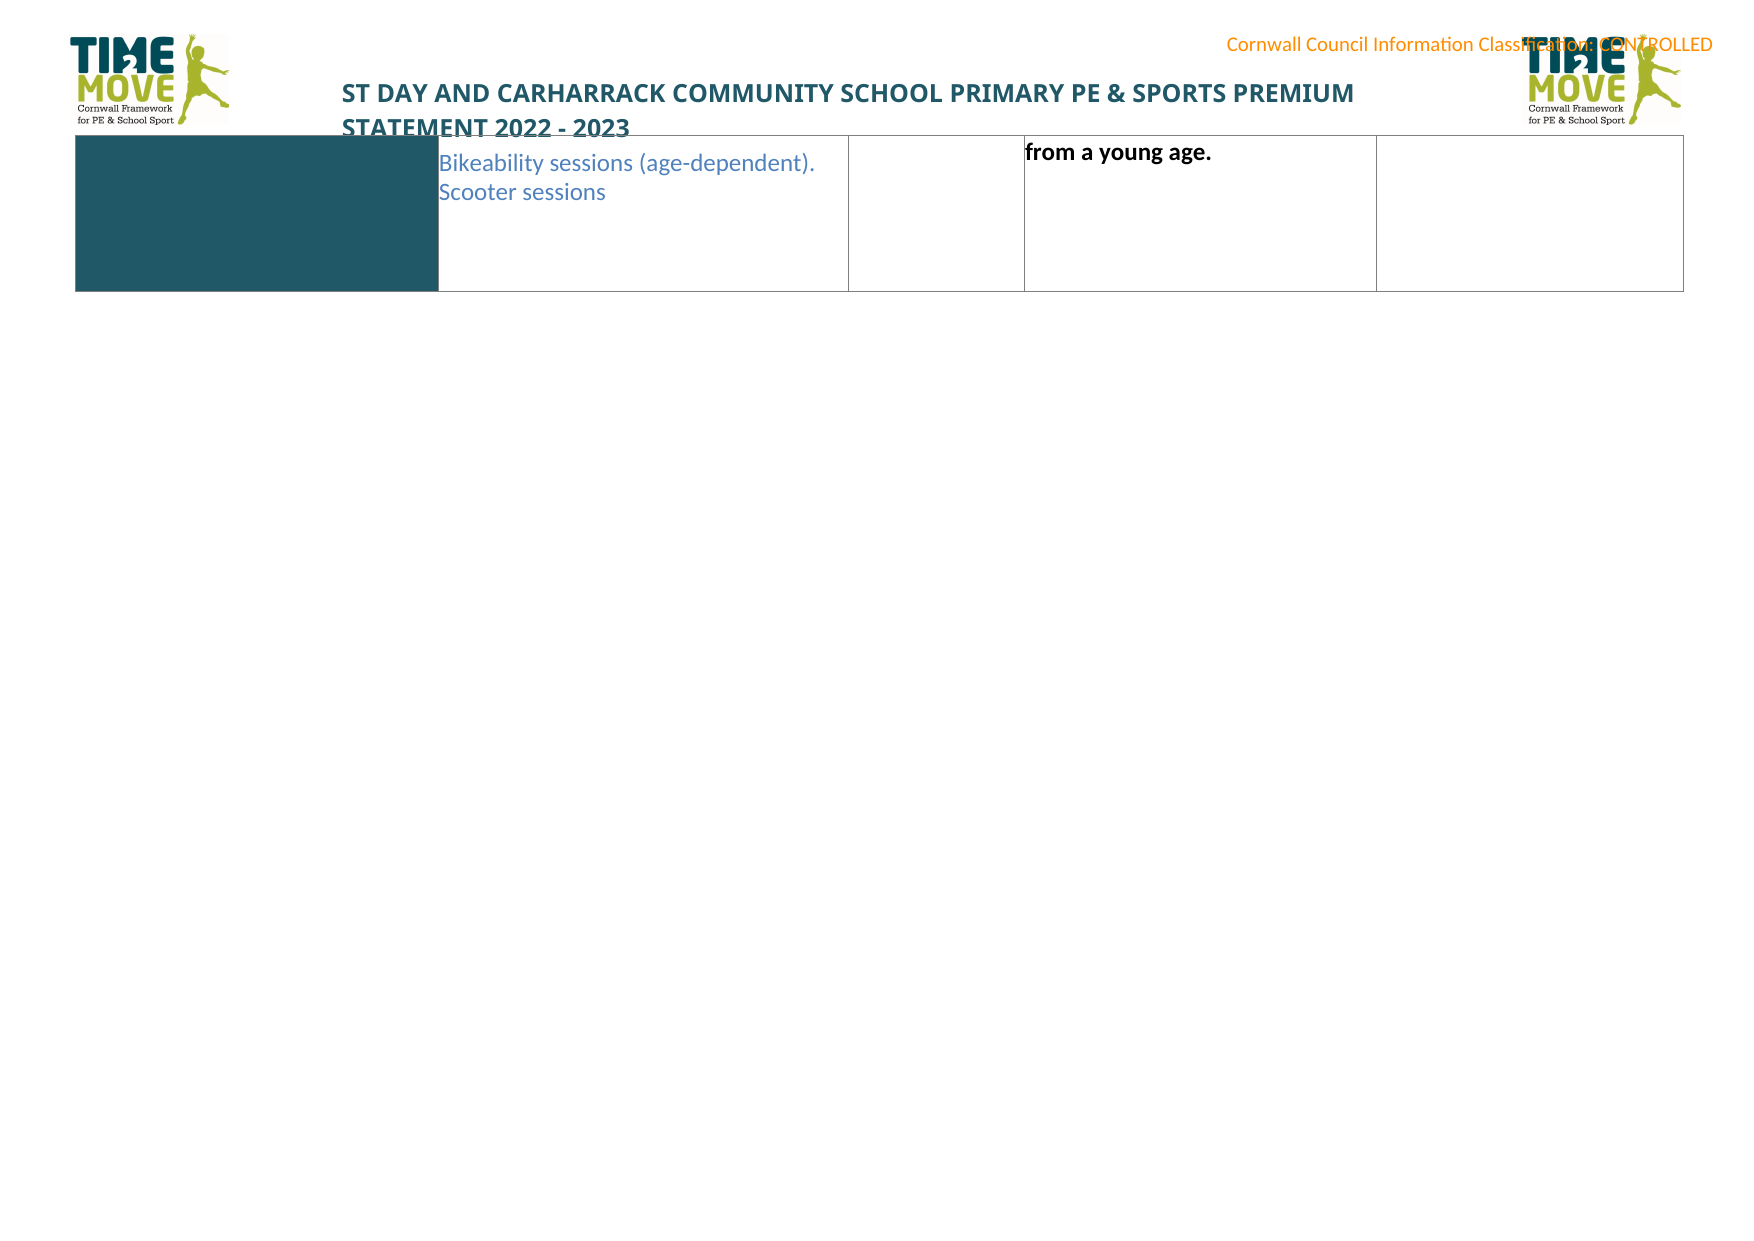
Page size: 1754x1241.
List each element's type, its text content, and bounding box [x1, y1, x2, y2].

picture [1521, 34, 1681, 125]
picture [70, 34, 230, 125]
table_cell [76, 136, 438, 291]
table_cell Children have the opportunity to take part in Balanceability / Bikeability sessions (age-dependent). Scooter sessions [439, 136, 848, 291]
table_cell [849, 136, 1024, 291]
